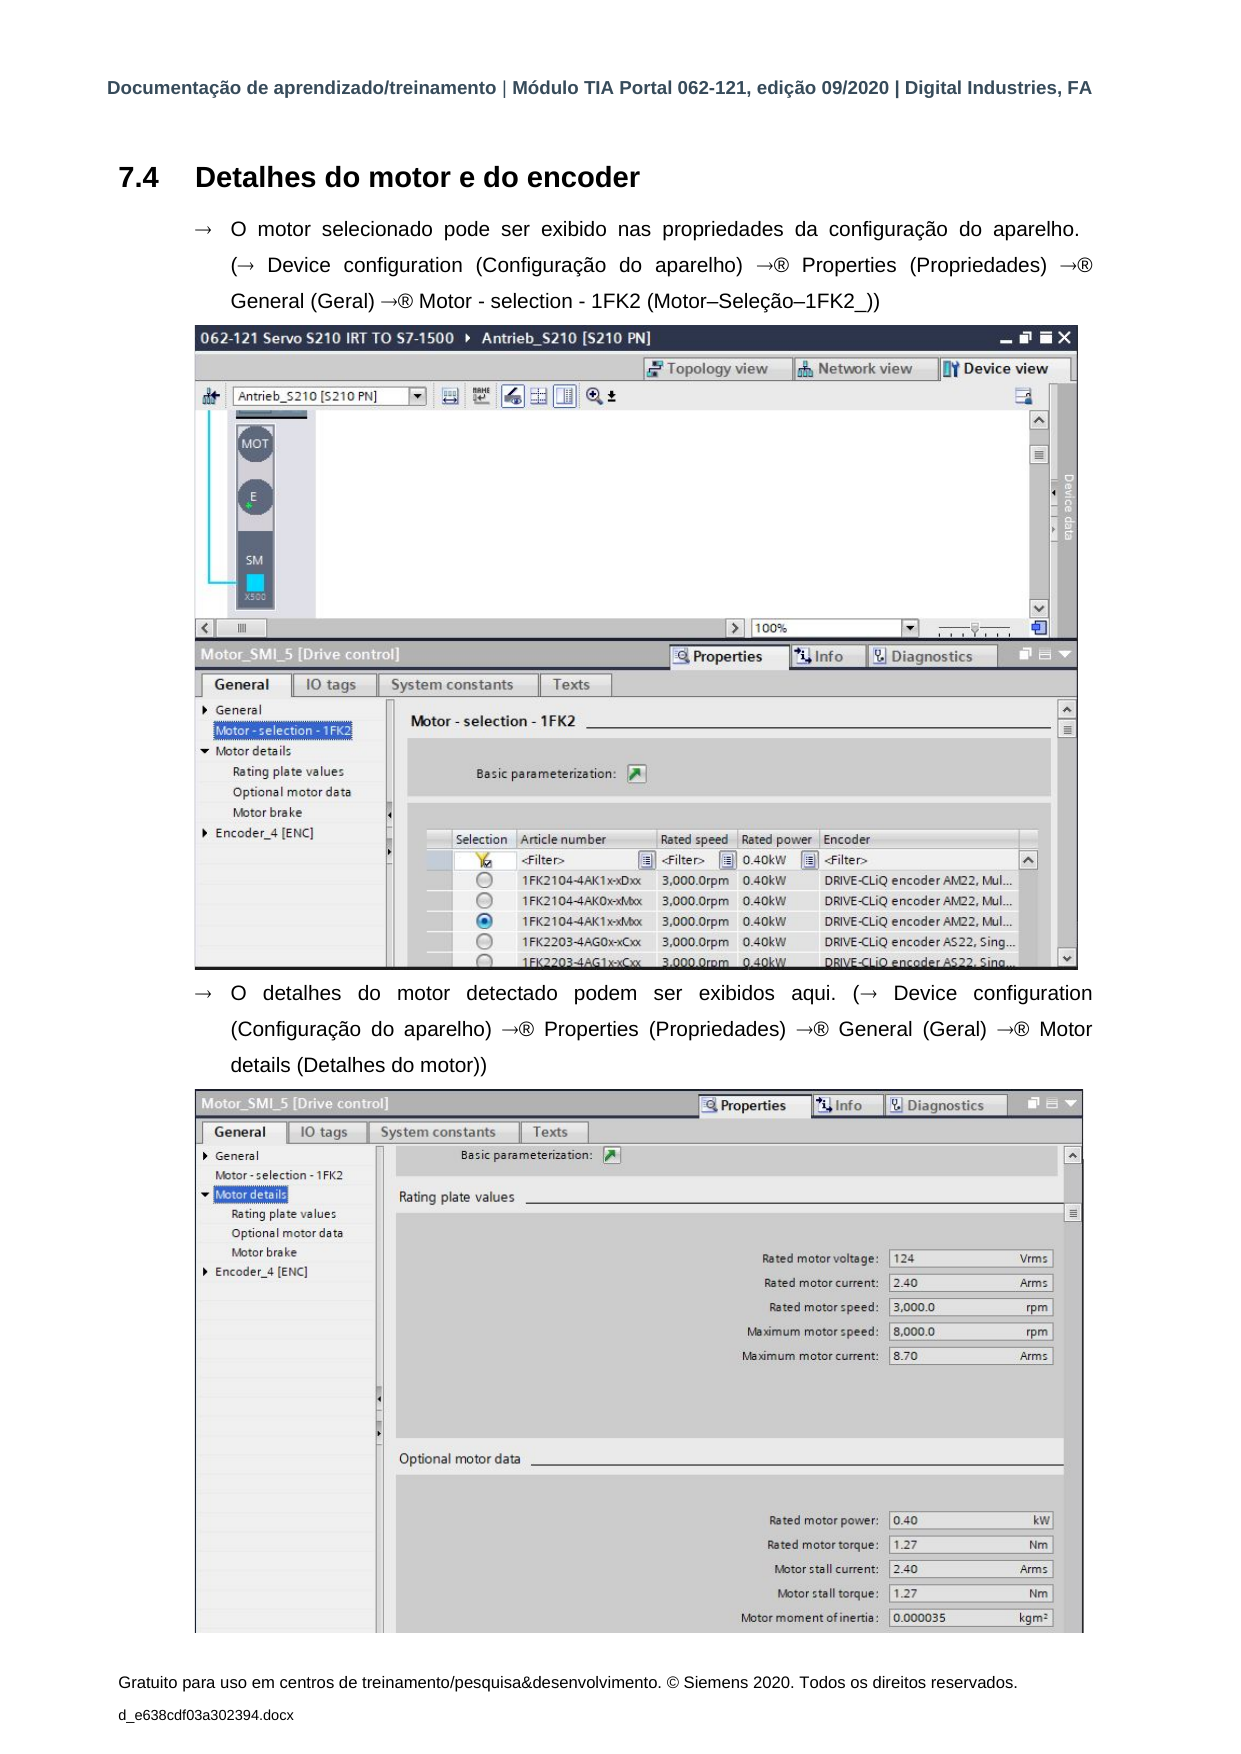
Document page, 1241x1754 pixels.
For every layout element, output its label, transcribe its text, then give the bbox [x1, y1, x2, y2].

picture [194, 1089, 1084, 1633]
text O detalhes do motor detectado podem ser exibidos aqui. ( Device configuration (Configuração do aparelho) ® Properties (Propriedades) ® General (Geral) ® Motor details (Detalhes do motor)) [195, 981, 1092, 1077]
text O motor selecionado pode ser exibido nas propriedades da configuração do aparelho. ( Device configuration (Configuração do aparelho) ® Properties (Propriedades) ® General (Geral) ® Motor - selection - 1FK2 (Motor–Seleção–1FK2_)) [195, 217, 1092, 313]
subtitle Detalhes do motor e do encoder [118, 160, 1092, 194]
picture [194, 325, 1078, 970]
